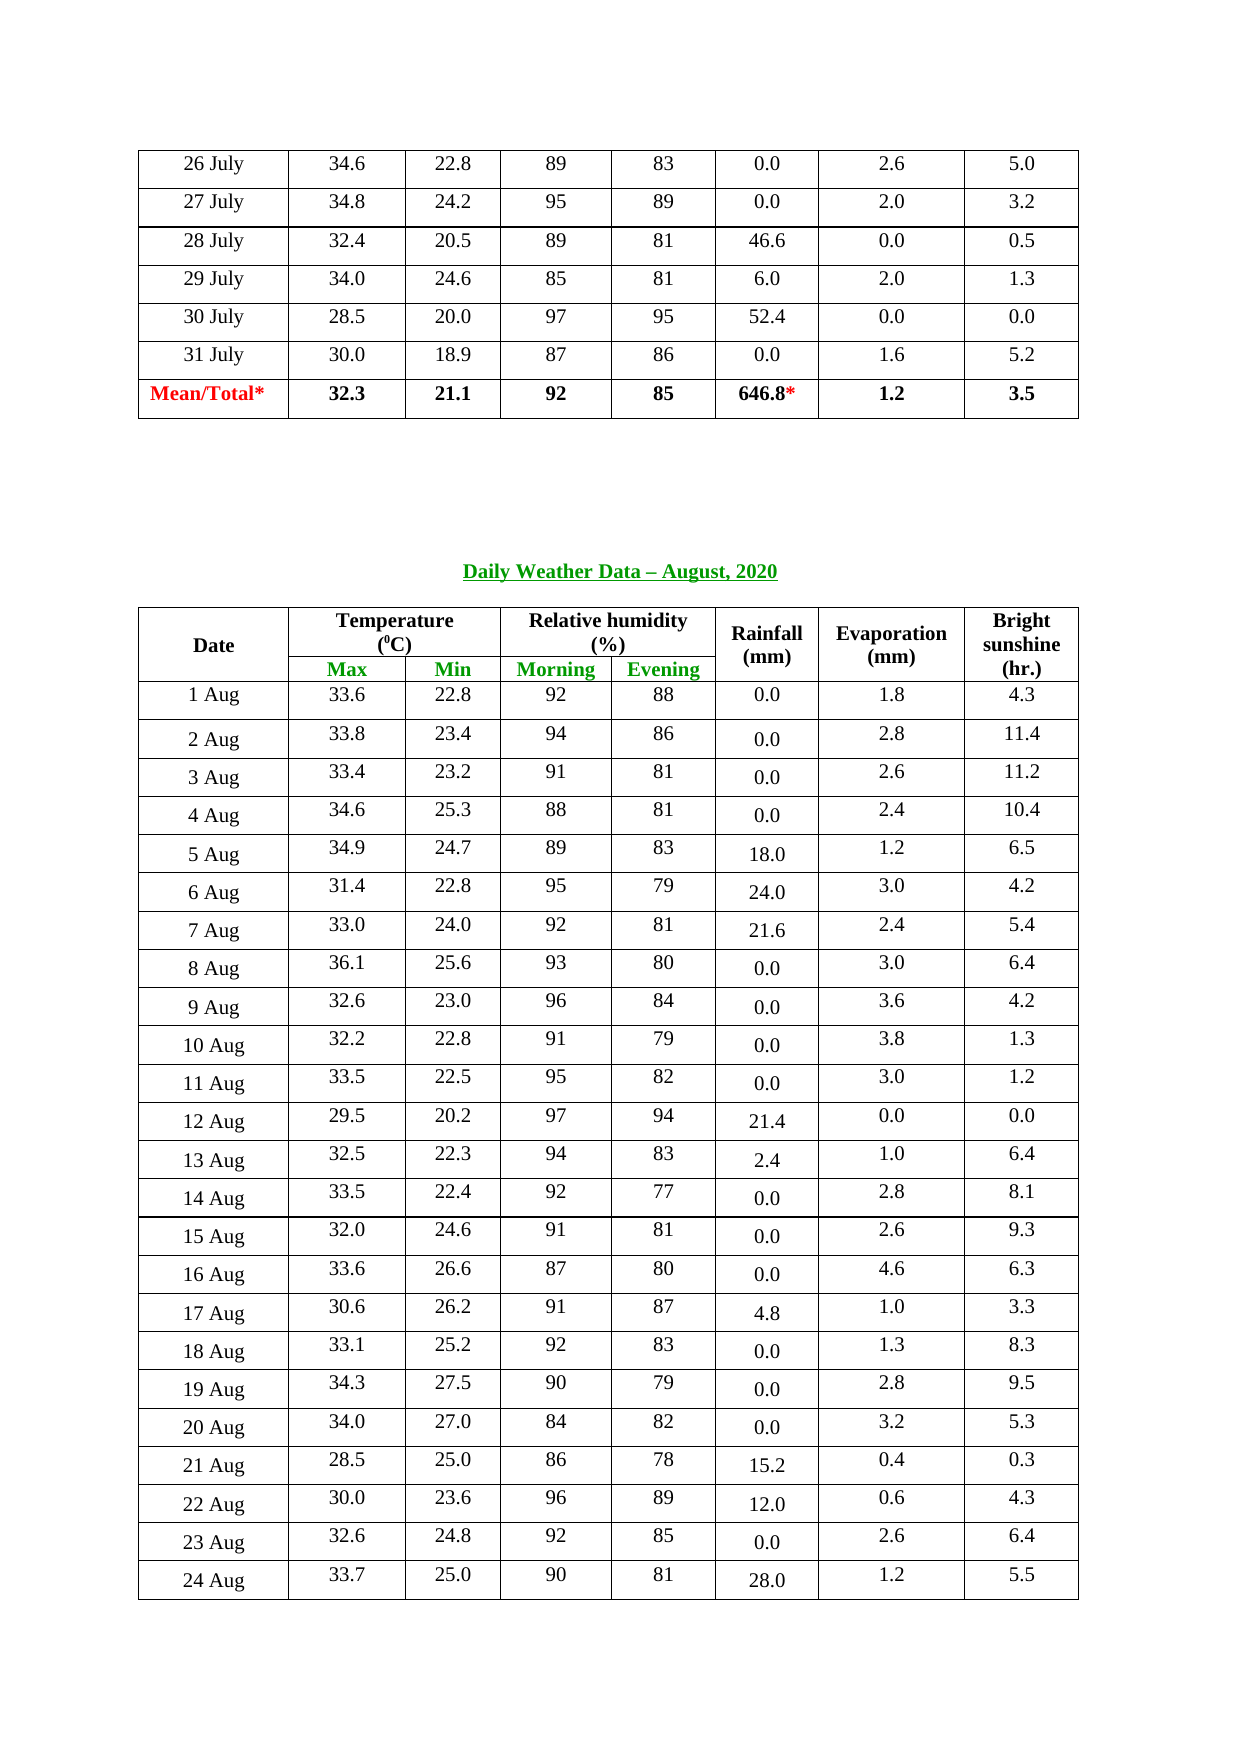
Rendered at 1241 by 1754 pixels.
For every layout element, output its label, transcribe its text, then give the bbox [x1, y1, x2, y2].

table_header Rainfall (mm) [716, 608, 818, 681]
table_cell 29.5 [289, 1103, 405, 1140]
table_cell 81 [612, 759, 715, 796]
table_cell 1.0 [819, 1294, 964, 1331]
table_cell 28.0 [716, 1561, 818, 1599]
table_cell 81 [612, 266, 715, 303]
table_cell 24 Aug [139, 1561, 288, 1599]
table_cell 3.6 [819, 988, 964, 1025]
table_cell 85 [612, 380, 715, 418]
table_cell 0.0 [819, 1103, 964, 1140]
table_cell 82 [612, 1065, 715, 1102]
table_cell 21.6 [716, 912, 818, 949]
table_cell 81 [612, 797, 715, 834]
table_cell 2.0 [819, 189, 964, 226]
table_cell 33.6 [289, 1256, 405, 1293]
table_cell 21 Aug [139, 1447, 288, 1484]
table_cell 52.4 [716, 304, 818, 341]
table_cell 20 Aug [139, 1409, 288, 1446]
table_cell 4 Aug [139, 797, 288, 834]
table_cell 86 [612, 342, 715, 379]
table_cell 0.3 [965, 1447, 1078, 1484]
table_cell 11 Aug [139, 1065, 288, 1102]
table_cell 83 [612, 1141, 715, 1178]
table_cell 10.4 [965, 797, 1078, 834]
table_cell 97 [501, 1103, 611, 1140]
table_cell 34.6 [289, 797, 405, 834]
table_cell 97 [501, 304, 611, 341]
table_cell 0.0 [716, 1256, 818, 1293]
table_cell 22 Aug [139, 1485, 288, 1522]
table_cell 9.5 [965, 1370, 1078, 1407]
table_cell 1.0 [819, 1141, 964, 1178]
table_cell 81 [612, 1561, 715, 1599]
table_cell 2.0 [819, 266, 964, 303]
table_cell 95 [612, 304, 715, 341]
table_cell 11.2 [965, 759, 1078, 796]
table_cell 36.1 [289, 950, 405, 987]
table_cell 1.2 [819, 835, 964, 872]
table_cell 6.0 [716, 266, 818, 303]
table_cell 4.3 [965, 1485, 1078, 1522]
table_header Relative humidity (%) [501, 608, 715, 656]
table_cell 34.6 [289, 151, 405, 188]
table_cell 28.5 [289, 1447, 405, 1484]
table_cell 89 [612, 189, 715, 226]
table_cell 0.0 [716, 988, 818, 1025]
table_cell 92 [501, 912, 611, 949]
table_cell Evening [612, 657, 715, 681]
table_cell 21.4 [716, 1103, 818, 1140]
table_cell 84 [501, 1409, 611, 1446]
table_cell 9 Aug [139, 988, 288, 1025]
table_header Date [139, 608, 288, 681]
table_cell 2.6 [819, 151, 964, 188]
table_cell 0.0 [819, 228, 964, 265]
table_cell 5 Aug [139, 835, 288, 872]
table_cell 22.3 [406, 1141, 500, 1178]
table_cell 27.5 [406, 1370, 500, 1407]
table_cell 8 Aug [139, 950, 288, 987]
table_cell 2.8 [819, 1370, 964, 1407]
table_cell Max [289, 657, 405, 681]
table_cell 27 July [139, 189, 288, 226]
table_cell 92 [501, 1332, 611, 1369]
table_cell 0.0 [716, 342, 818, 379]
table_cell 5.2 [965, 342, 1078, 379]
table_cell 2.6 [819, 1523, 964, 1560]
table_cell 25.0 [406, 1447, 500, 1484]
table_cell 22.8 [406, 151, 500, 188]
table_cell 86 [501, 1447, 611, 1484]
table_cell 7 Aug [139, 912, 288, 949]
table_cell 2 Aug [139, 720, 288, 758]
table_cell 8.1 [965, 1179, 1078, 1216]
table_cell 1.3 [965, 1026, 1078, 1063]
table_cell 23.4 [406, 720, 500, 758]
table_cell 0.0 [716, 189, 818, 226]
table_cell 28 July [139, 228, 288, 265]
table_cell 92 [501, 1523, 611, 1560]
table_cell 96 [501, 988, 611, 1025]
table_cell 22.4 [406, 1179, 500, 1216]
table_cell 3.2 [965, 189, 1078, 226]
table_cell 0.0 [716, 1523, 818, 1560]
table_cell 78 [612, 1447, 715, 1484]
table_cell 90 [501, 1370, 611, 1407]
table_cell 22.8 [406, 1026, 500, 1063]
table_cell 82 [612, 1409, 715, 1446]
table_cell 94 [501, 1141, 611, 1178]
table_cell 11.4 [965, 720, 1078, 758]
table_cell 3.2 [819, 1409, 964, 1446]
table_cell 29 July [139, 266, 288, 303]
table_cell 12.0 [716, 1485, 818, 1522]
table_cell 18.0 [716, 835, 818, 872]
table_cell 23.2 [406, 759, 500, 796]
table_cell 1.2 [965, 1065, 1078, 1102]
table_cell 30.0 [289, 1485, 405, 1522]
table_cell 24.6 [406, 266, 500, 303]
table_cell 0.0 [716, 682, 818, 719]
table_cell 15 Aug [139, 1218, 288, 1254]
table_cell 0.0 [965, 1103, 1078, 1140]
table_cell 6.4 [965, 950, 1078, 987]
table_cell 31 July [139, 342, 288, 379]
table_cell 87 [501, 1256, 611, 1293]
table_cell 5.3 [965, 1409, 1078, 1446]
table_cell 2.4 [819, 797, 964, 834]
table_cell 30 July [139, 304, 288, 341]
table_cell 3.0 [819, 950, 964, 987]
table_cell 0.0 [819, 304, 964, 341]
table_cell 0.0 [716, 1409, 818, 1446]
table_cell 0.0 [716, 720, 818, 758]
table_cell 13 Aug [139, 1141, 288, 1178]
table_cell 0.0 [716, 151, 818, 188]
table_cell 91 [501, 1218, 611, 1254]
table_cell 0.0 [716, 1370, 818, 1407]
table_cell 32.4 [289, 228, 405, 265]
table_cell 89 [501, 151, 611, 188]
table_cell 92 [501, 1179, 611, 1216]
table_cell 2.4 [819, 912, 964, 949]
table_cell 2.8 [819, 1179, 964, 1216]
table_cell 96 [501, 1485, 611, 1522]
table_cell 33.5 [289, 1179, 405, 1216]
table_cell 25.0 [406, 1561, 500, 1599]
table_cell 92 [501, 380, 611, 418]
table_cell 5.4 [965, 912, 1078, 949]
table_cell 86 [612, 720, 715, 758]
table_cell 34.8 [289, 189, 405, 226]
table_cell 14 Aug [139, 1179, 288, 1216]
table_header Bright sunshine (hr.) [965, 608, 1078, 681]
table_cell 18.9 [406, 342, 500, 379]
table_cell 24.8 [406, 1523, 500, 1560]
table_cell 1.6 [819, 342, 964, 379]
table_cell 4.3 [965, 682, 1078, 719]
table_cell 34.0 [289, 1409, 405, 1446]
table_cell 15.2 [716, 1447, 818, 1484]
table_cell 81 [612, 1218, 715, 1254]
table_cell 32.6 [289, 988, 405, 1025]
table_cell 93 [501, 950, 611, 987]
table_cell 4.2 [965, 873, 1078, 911]
table_cell 89 [612, 1485, 715, 1522]
table_cell 3.8 [819, 1026, 964, 1063]
table_cell 95 [501, 189, 611, 226]
table_cell 26 July [139, 151, 288, 188]
table_cell 6.3 [965, 1256, 1078, 1293]
table_cell 24.0 [406, 912, 500, 949]
table_cell 88 [501, 797, 611, 834]
table_cell 32.2 [289, 1026, 405, 1063]
table_cell 20.5 [406, 228, 500, 265]
table_cell 0.0 [965, 304, 1078, 341]
table_cell 95 [501, 873, 611, 911]
table_cell 94 [501, 720, 611, 758]
table_cell 25.6 [406, 950, 500, 987]
table_cell 0.0 [716, 1065, 818, 1102]
table_cell 85 [612, 1523, 715, 1560]
table_cell 2.8 [819, 720, 964, 758]
table_cell 30.6 [289, 1294, 405, 1331]
table_cell 1.2 [819, 1561, 964, 1599]
table_cell 83 [612, 835, 715, 872]
table_cell 23 Aug [139, 1523, 288, 1560]
table_cell 2.4 [716, 1141, 818, 1178]
table_cell 3.5 [965, 380, 1078, 418]
table_cell Morning [501, 657, 611, 681]
table_cell 24.7 [406, 835, 500, 872]
table_cell 34.9 [289, 835, 405, 872]
table_cell 2.6 [819, 759, 964, 796]
table_cell 24.6 [406, 1218, 500, 1254]
table_cell 46.6 [716, 228, 818, 265]
table_cell 20.2 [406, 1103, 500, 1140]
table_cell 10 Aug [139, 1026, 288, 1063]
table_cell 3.3 [965, 1294, 1078, 1331]
table_cell 81 [612, 228, 715, 265]
table_cell 33.4 [289, 759, 405, 796]
table_cell 3.0 [819, 1065, 964, 1102]
table_cell 22.8 [406, 873, 500, 911]
table_cell 30.0 [289, 342, 405, 379]
table_cell 91 [501, 759, 611, 796]
table_cell 18 Aug [139, 1332, 288, 1369]
table_cell 80 [612, 950, 715, 987]
table_cell 9.3 [965, 1218, 1078, 1254]
table_cell 33.7 [289, 1561, 405, 1599]
table_cell 25.2 [406, 1332, 500, 1369]
table_cell 1.2 [819, 380, 964, 418]
table_cell 79 [612, 1370, 715, 1407]
table_cell 0.0 [716, 1026, 818, 1063]
table_cell 33.6 [289, 682, 405, 719]
table_cell 20.0 [406, 304, 500, 341]
table_cell 16 Aug [139, 1256, 288, 1293]
table_cell 24.2 [406, 189, 500, 226]
table_cell 3 Aug [139, 759, 288, 796]
table_cell 89 [501, 835, 611, 872]
table_cell 6.4 [965, 1523, 1078, 1560]
table_cell 33.1 [289, 1332, 405, 1369]
table_cell 80 [612, 1256, 715, 1293]
table_cell 21.1 [406, 380, 500, 418]
table_cell 89 [501, 228, 611, 265]
table_cell 83 [612, 1332, 715, 1369]
table_cell 79 [612, 1026, 715, 1063]
table_cell 26.2 [406, 1294, 500, 1331]
table_cell 87 [612, 1294, 715, 1331]
table_cell 1.3 [819, 1332, 964, 1369]
table_cell 77 [612, 1179, 715, 1216]
table_cell 27.0 [406, 1409, 500, 1446]
table_cell 32.6 [289, 1523, 405, 1560]
table_cell 85 [501, 266, 611, 303]
table_cell 79 [612, 873, 715, 911]
table_header Temperature (0C) [289, 608, 500, 656]
table_cell 5.0 [965, 151, 1078, 188]
table_cell 12 Aug [139, 1103, 288, 1140]
table_cell 91 [501, 1294, 611, 1331]
table_cell 34.3 [289, 1370, 405, 1407]
table_cell 0.0 [716, 759, 818, 796]
table_cell 94 [612, 1103, 715, 1140]
table_header Evaporation (mm) [819, 608, 964, 681]
table_cell 88 [612, 682, 715, 719]
table_cell 90 [501, 1561, 611, 1599]
table_cell Min [406, 657, 500, 681]
table_cell 19 Aug [139, 1370, 288, 1407]
table_cell 0.0 [716, 1218, 818, 1254]
table_cell 91 [501, 1026, 611, 1063]
table_cell 31.4 [289, 873, 405, 911]
text Daily Weather Data – August, 2020 [150, 559, 1090, 583]
table_cell Mean/Total* [139, 380, 288, 418]
table_cell 0.0 [716, 950, 818, 987]
table_cell 4.6 [819, 1256, 964, 1293]
table_cell 87 [501, 342, 611, 379]
table_cell 28.5 [289, 304, 405, 341]
table_cell 6.4 [965, 1141, 1078, 1178]
table_cell 6 Aug [139, 873, 288, 911]
table_cell 32.0 [289, 1218, 405, 1254]
table_cell 4.2 [965, 988, 1078, 1025]
table_cell 646.8* [716, 380, 818, 418]
table_cell 83 [612, 151, 715, 188]
table_cell 32.3 [289, 380, 405, 418]
table_cell 6.5 [965, 835, 1078, 872]
table_cell 34.0 [289, 266, 405, 303]
table_cell 1 Aug [139, 682, 288, 719]
table_cell 33.0 [289, 912, 405, 949]
table_cell 3.0 [819, 873, 964, 911]
table_cell 81 [612, 912, 715, 949]
table_cell 5.5 [965, 1561, 1078, 1599]
table_cell 25.3 [406, 797, 500, 834]
table_cell 32.5 [289, 1141, 405, 1178]
table_cell 23.6 [406, 1485, 500, 1522]
table_cell 22.5 [406, 1065, 500, 1102]
table_cell 0.0 [716, 797, 818, 834]
table_cell 92 [501, 682, 611, 719]
table_cell 0.4 [819, 1447, 964, 1484]
table_cell 22.8 [406, 682, 500, 719]
table_cell 17 Aug [139, 1294, 288, 1331]
table_cell 4.8 [716, 1294, 818, 1331]
table_cell 2.6 [819, 1218, 964, 1254]
table_cell 23.0 [406, 988, 500, 1025]
table_cell 8.3 [965, 1332, 1078, 1369]
table_cell 95 [501, 1065, 611, 1102]
table_cell 26.6 [406, 1256, 500, 1293]
table_cell 0.0 [716, 1332, 818, 1369]
table_cell 84 [612, 988, 715, 1025]
table_cell 1.3 [965, 266, 1078, 303]
table_cell 1.8 [819, 682, 964, 719]
table_cell 24.0 [716, 873, 818, 911]
table_cell 0.5 [965, 228, 1078, 265]
table_cell 33.8 [289, 720, 405, 758]
table_cell 33.5 [289, 1065, 405, 1102]
table_cell 0.0 [716, 1179, 818, 1216]
table_cell 0.6 [819, 1485, 964, 1522]
